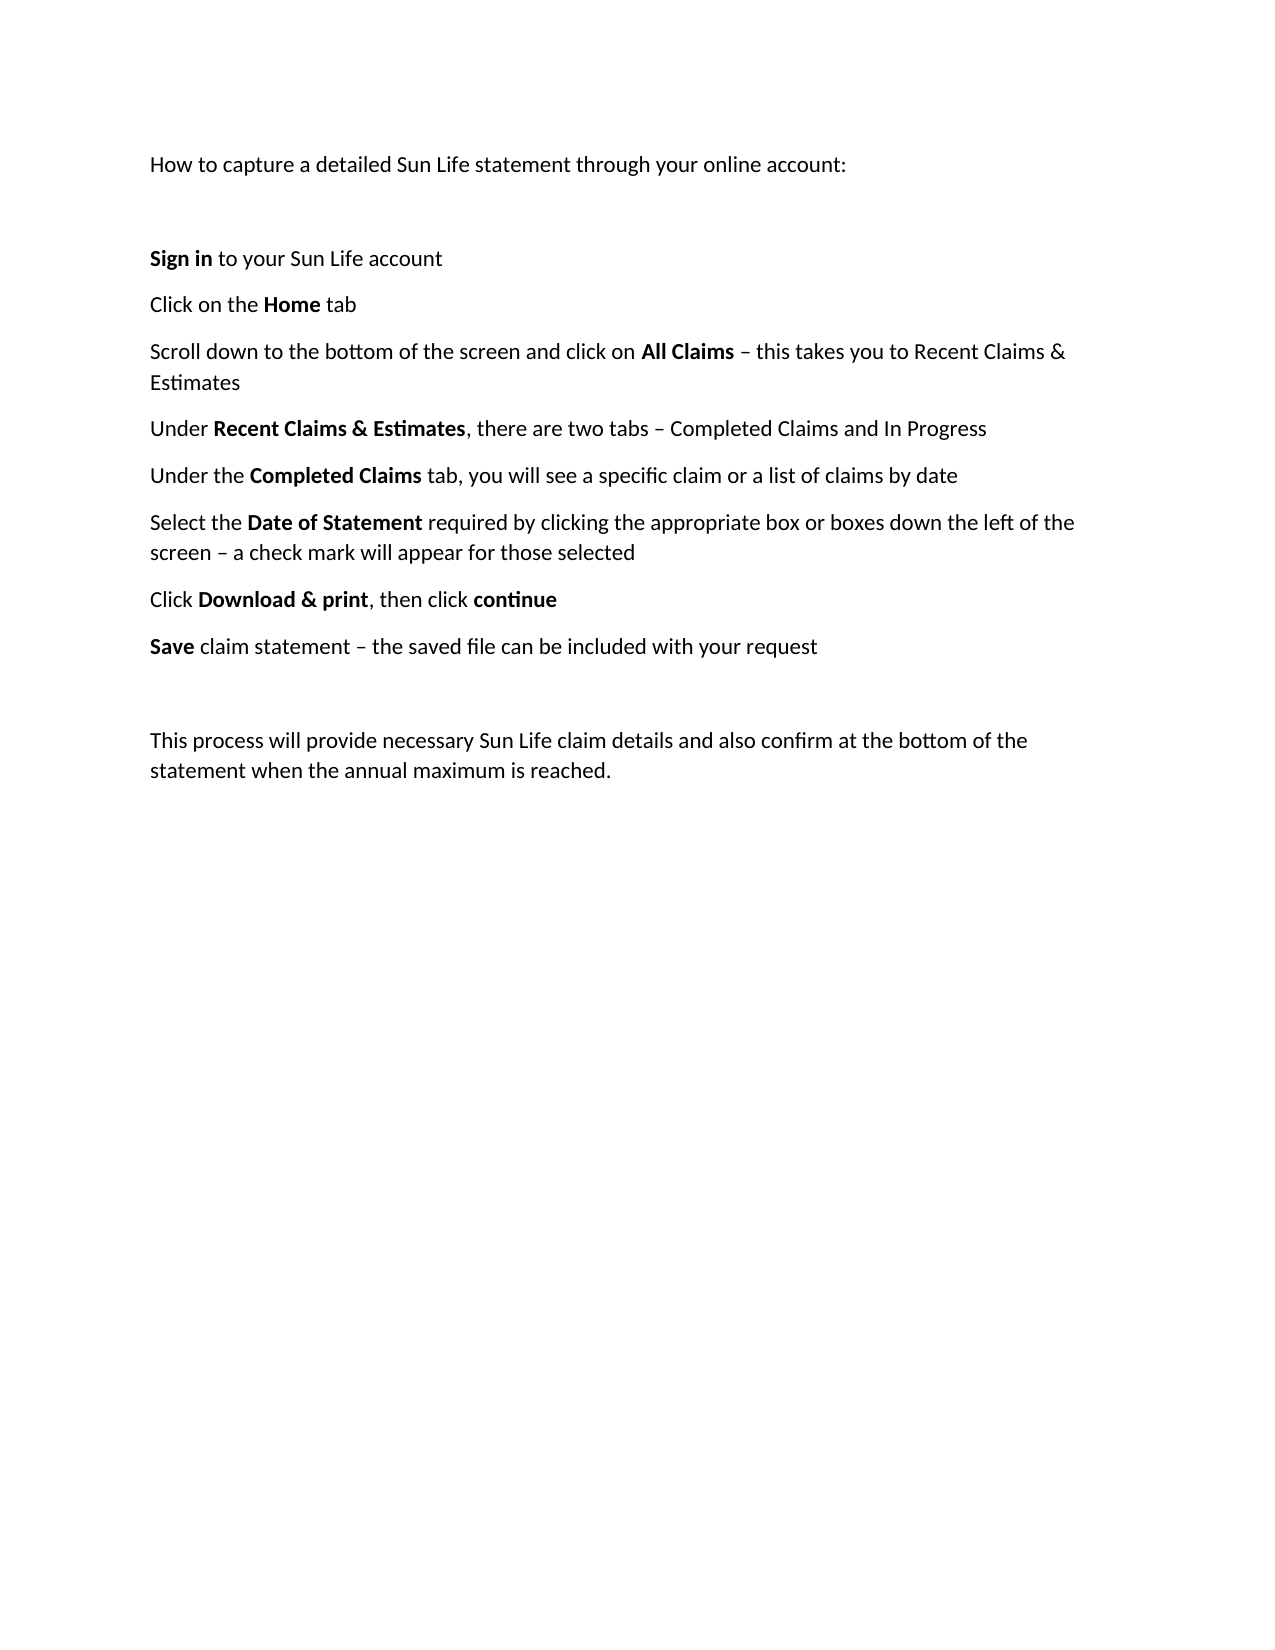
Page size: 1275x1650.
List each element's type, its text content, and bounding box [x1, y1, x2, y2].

text Scroll down to the bottom of the screen and click on All Claims – this takes you to Recent Claims & Estimates [150, 337, 1125, 396]
text Select the Date of Statement required by clicking the appropriate box or boxes down the left of the screen – a check mark will appear for those selected [150, 508, 1125, 567]
text How to capture a detailed Sun Life statement through your online account: [150, 150, 1125, 178]
text This process will provide necessary Sun Life claim details and also confirm at the bottom of the statement when the annual maximum is reached. [150, 726, 1125, 784]
text Under the Completed Claims tab, you will see a specific claim or a list of claims by date [150, 461, 1125, 489]
text Save claim statement – the saved file can be included with your request [150, 632, 1125, 660]
text Under Recent Claims & Estimates, there are two tabs – Completed Claims and In Progress [150, 414, 1125, 443]
text Sign in to your Sun Life account [150, 244, 1125, 272]
text Click on the Home tab [150, 291, 1125, 319]
text Click Download & print, then click continue [150, 585, 1125, 613]
